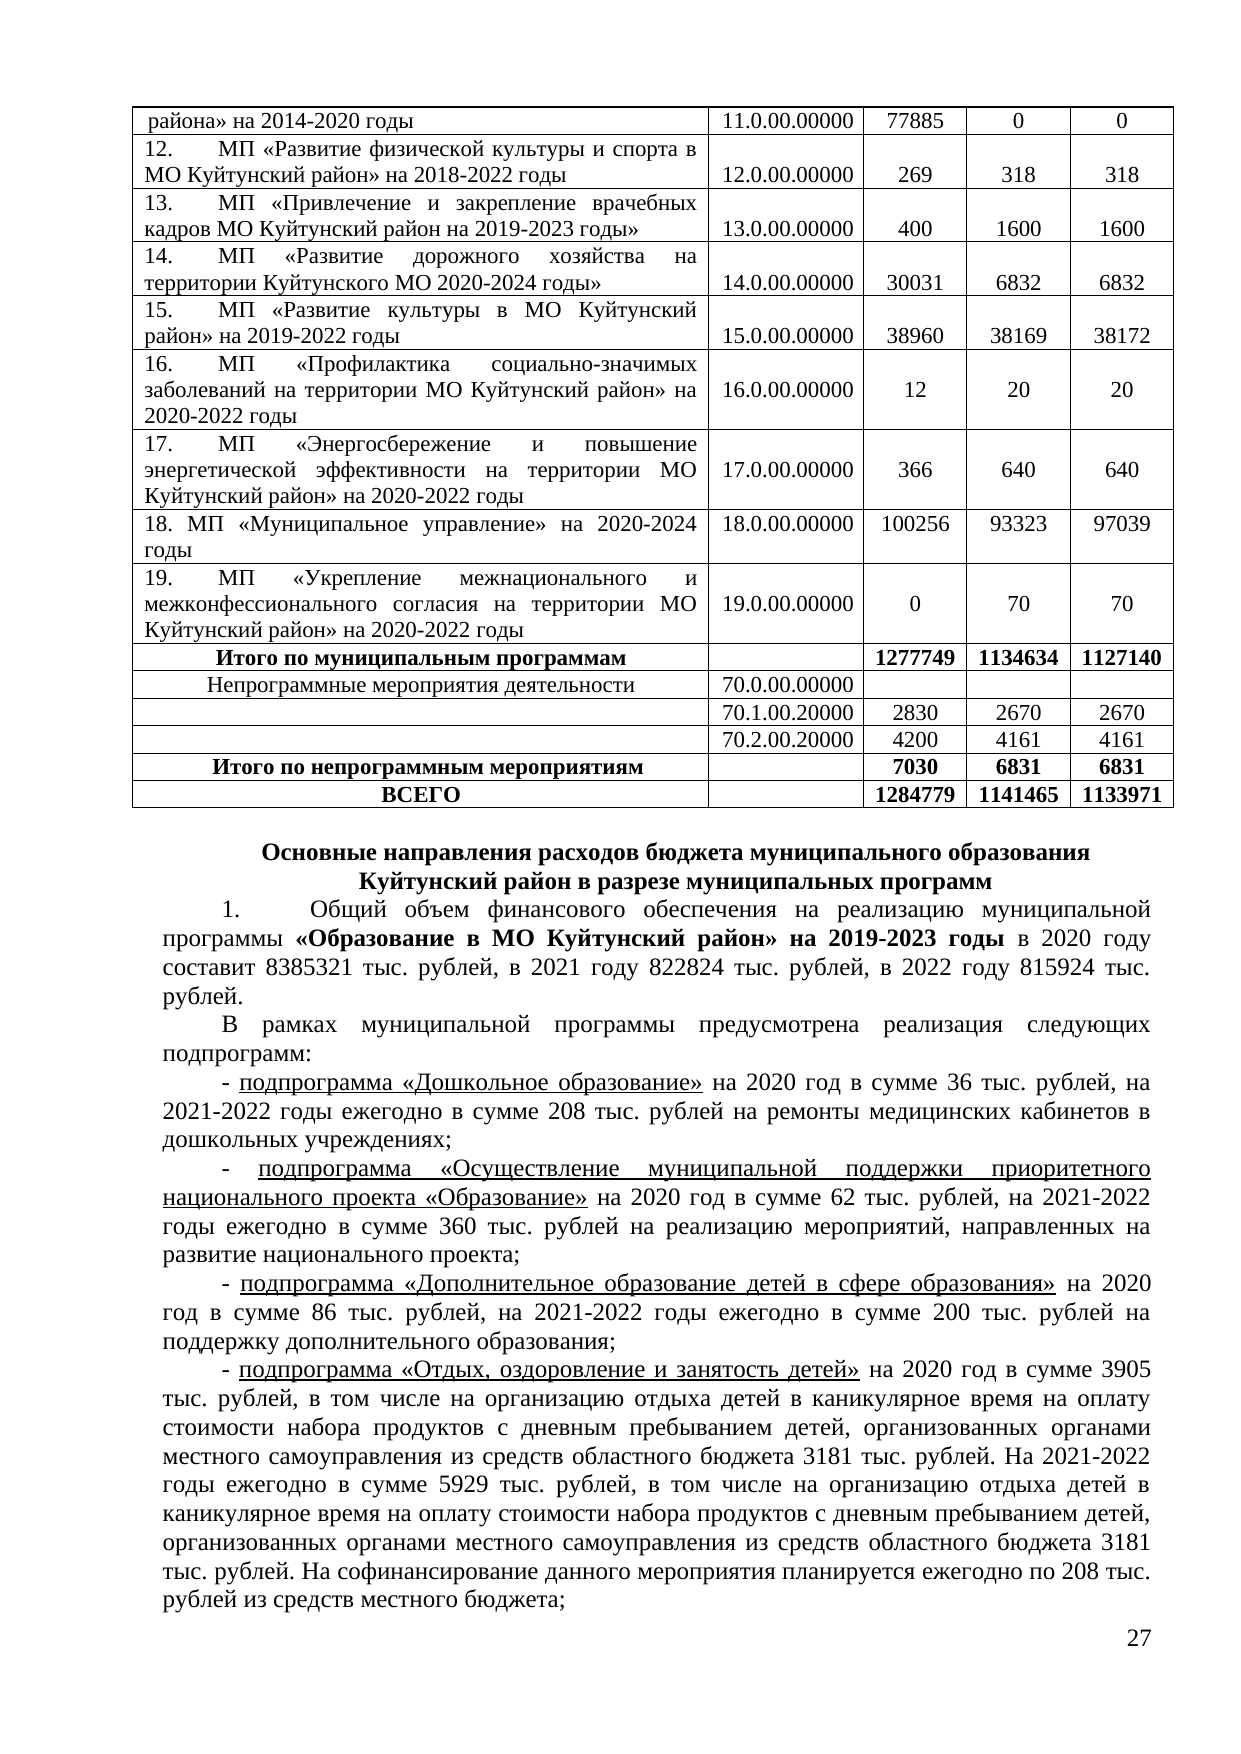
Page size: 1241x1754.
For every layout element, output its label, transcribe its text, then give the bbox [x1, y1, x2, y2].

table_cell 1127140 [1071, 644, 1173, 670]
table_cell 19.0.00.00000 [709, 564, 863, 643]
table_cell [133, 699, 708, 725]
table_cell [709, 781, 863, 807]
table_cell 640 [967, 430, 1070, 509]
table_cell 4161 [1071, 726, 1173, 752]
table_cell МП «Энергосбережение и повышение энергетической эффективности на территории МО Куйтунский район» на 2020-2022 годы [133, 430, 708, 509]
table_cell 366 [864, 430, 966, 509]
table_cell 70.0.00.00000 [709, 671, 863, 698]
text - подпрограмма «Осуществление муниципальной поддержки приоритетного национального проекта «Образование» на 2020 год в сумме 62 тыс. рублей, на 2021-2022 годы ежегодно в сумме 360 тыс. рублей на реализацию мероприятий, направленных на развитие национального проекта; [162, 1153, 1152, 1268]
table_cell Непрограммные мероприятия деятельности [133, 671, 708, 698]
table_cell 640 [1071, 430, 1173, 509]
table_cell 20 [1071, 350, 1173, 429]
table_cell 1141465 [967, 781, 1070, 807]
table_cell 4200 [864, 726, 966, 752]
table_cell 97039 [1071, 510, 1173, 563]
table_cell 17.0.00.00000 [709, 430, 863, 509]
table_cell 1133971 [1071, 781, 1173, 807]
table_cell 2670 [1071, 699, 1173, 725]
list Общий объем финансового обеспечения на реализацию муниципальной программы «Образование в МО Куйтунский район» на 2019-2023 годы в 2020 году составит 8385321 тыс. рублей, в 2021 году 822824 тыс. рублей, в 2022 году 815924 тыс. рублей. [162, 894, 1152, 1009]
table_cell МП «Развитие дорожного хозяйства на территории Куйтунского МО 2020-2024 годы» [133, 242, 708, 295]
table_cell МП «Укрепление межнационального и межконфессионального согласия на территории МО Куйтунский район» на 2020-2022 годы [133, 564, 708, 643]
table_cell 269 [864, 135, 966, 187]
table_cell 1600 [1071, 189, 1173, 241]
table_cell 18. МП «Муниципальное управление» на 2020-2024 годы [133, 510, 708, 563]
table_cell МП «Развитие физической культуры и спорта в МО Куйтунский район» на 2018-2022 годы [133, 135, 708, 187]
text - подпрограмма «Дополнительное образование детей в сфере образования» на 2020 год в сумме 86 тыс. рублей, на 2021-2022 годы ежегодно в сумме 200 тыс. рублей на поддержку дополнительного образования; [162, 1268, 1152, 1354]
table_cell ВСЕГО [133, 781, 708, 807]
table_cell 70 [1071, 564, 1173, 643]
text - подпрограмма «Дошкольное образование» на 2020 год в сумме 36 тыс. рублей, на 2021-2022 годы ежегодно в сумме 208 тыс. рублей на ремонты медицинских кабинетов в дошкольных учреждениях; [162, 1067, 1152, 1153]
table_cell 6832 [1071, 242, 1173, 295]
table_cell [709, 754, 863, 780]
table_cell Итого по муниципальным программам [133, 644, 708, 670]
text В рамках муниципальной программы предусмотрена реализация следующих подпрограмм: [162, 1009, 1152, 1067]
table_cell [864, 671, 966, 698]
table_cell 18.0.00.00000 [709, 510, 863, 563]
table_cell МП «Профилактика социально-значимых заболеваний на территории МО Куйтунский район» на 2020-2022 годы [133, 350, 708, 429]
table_cell 318 [967, 135, 1070, 187]
table_cell 1134634 [967, 644, 1070, 670]
table_cell 12.0.00.00000 [709, 135, 863, 187]
text Основные направления расходов бюджета муниципального образования Куйтунский район в разрезе муниципальных программ [200, 837, 1152, 894]
table_cell 38172 [1071, 296, 1173, 349]
table_cell 400 [864, 189, 966, 241]
table_cell 16.0.00.00000 [709, 350, 863, 429]
table_cell 11.0.00.00000 [709, 108, 863, 134]
table_cell 38169 [967, 296, 1070, 349]
table_cell Итого по непрограммным мероприятиям [133, 754, 708, 780]
table_cell 70.2.00.20000 [709, 726, 863, 752]
table_cell 93323 [967, 510, 1070, 563]
table_cell [133, 726, 708, 752]
table_cell 0 [1071, 108, 1173, 134]
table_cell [133, 108, 708, 134]
table_cell [709, 644, 863, 670]
table_cell 12 [864, 350, 966, 429]
table_cell МП «Привлечение и закрепление врачебных кадров МО Куйтунский район на 2019-2023 годы» [133, 189, 708, 241]
table_cell [967, 671, 1070, 698]
text - подпрограмма «Отдых, оздоровление и занятость детей» на 2020 год в сумме 3905 тыс. рублей, в том числе на организацию отдыха детей в каникулярное время на оплату стоимости набора продуктов с дневным пребыванием детей, организованных органами местного самоуправления из средств областного бюджета 3181 тыс. рублей. На 2021-2022 годы ежегодно в сумме 5929 тыс. рублей, в том числе на организацию отдыха детей в каникулярное время на оплату стоимости набора продуктов с дневным пребыванием детей, организованных органами местного самоуправления из средств областного бюджета 3181 тыс. рублей. На софинансирование данного мероприятия планируется ежегодно по 208 тыс. рублей из средств местного бюджета; [162, 1354, 1152, 1613]
table_cell 6831 [967, 754, 1070, 780]
table_cell 14.0.00.00000 [709, 242, 863, 295]
table_cell 100256 [864, 510, 966, 563]
table_cell 20 [967, 350, 1070, 429]
table_cell 318 [1071, 135, 1173, 187]
table_cell 1600 [967, 189, 1070, 241]
table_cell 70.1.00.20000 [709, 699, 863, 725]
table_cell 1277749 [864, 644, 966, 670]
table_cell 2830 [864, 699, 966, 725]
table_cell 70 [967, 564, 1070, 643]
table_cell 2670 [967, 699, 1070, 725]
table_cell 38960 [864, 296, 966, 349]
table_cell 6831 [1071, 754, 1173, 780]
table_cell 0 [967, 108, 1070, 134]
table_cell 13.0.00.00000 [709, 189, 863, 241]
table_cell 77885 [864, 108, 966, 134]
table_cell МП «Развитие культуры в МО Куйтунский район» на 2019-2022 годы [133, 296, 708, 349]
table_cell [1071, 671, 1173, 698]
table_cell 1284779 [864, 781, 966, 807]
table_cell 0 [864, 564, 966, 643]
table_cell 15.0.00.00000 [709, 296, 863, 349]
table_cell 4161 [967, 726, 1070, 752]
table_cell 30031 [864, 242, 966, 295]
table_cell 6832 [967, 242, 1070, 295]
table_cell 7030 [864, 754, 966, 780]
